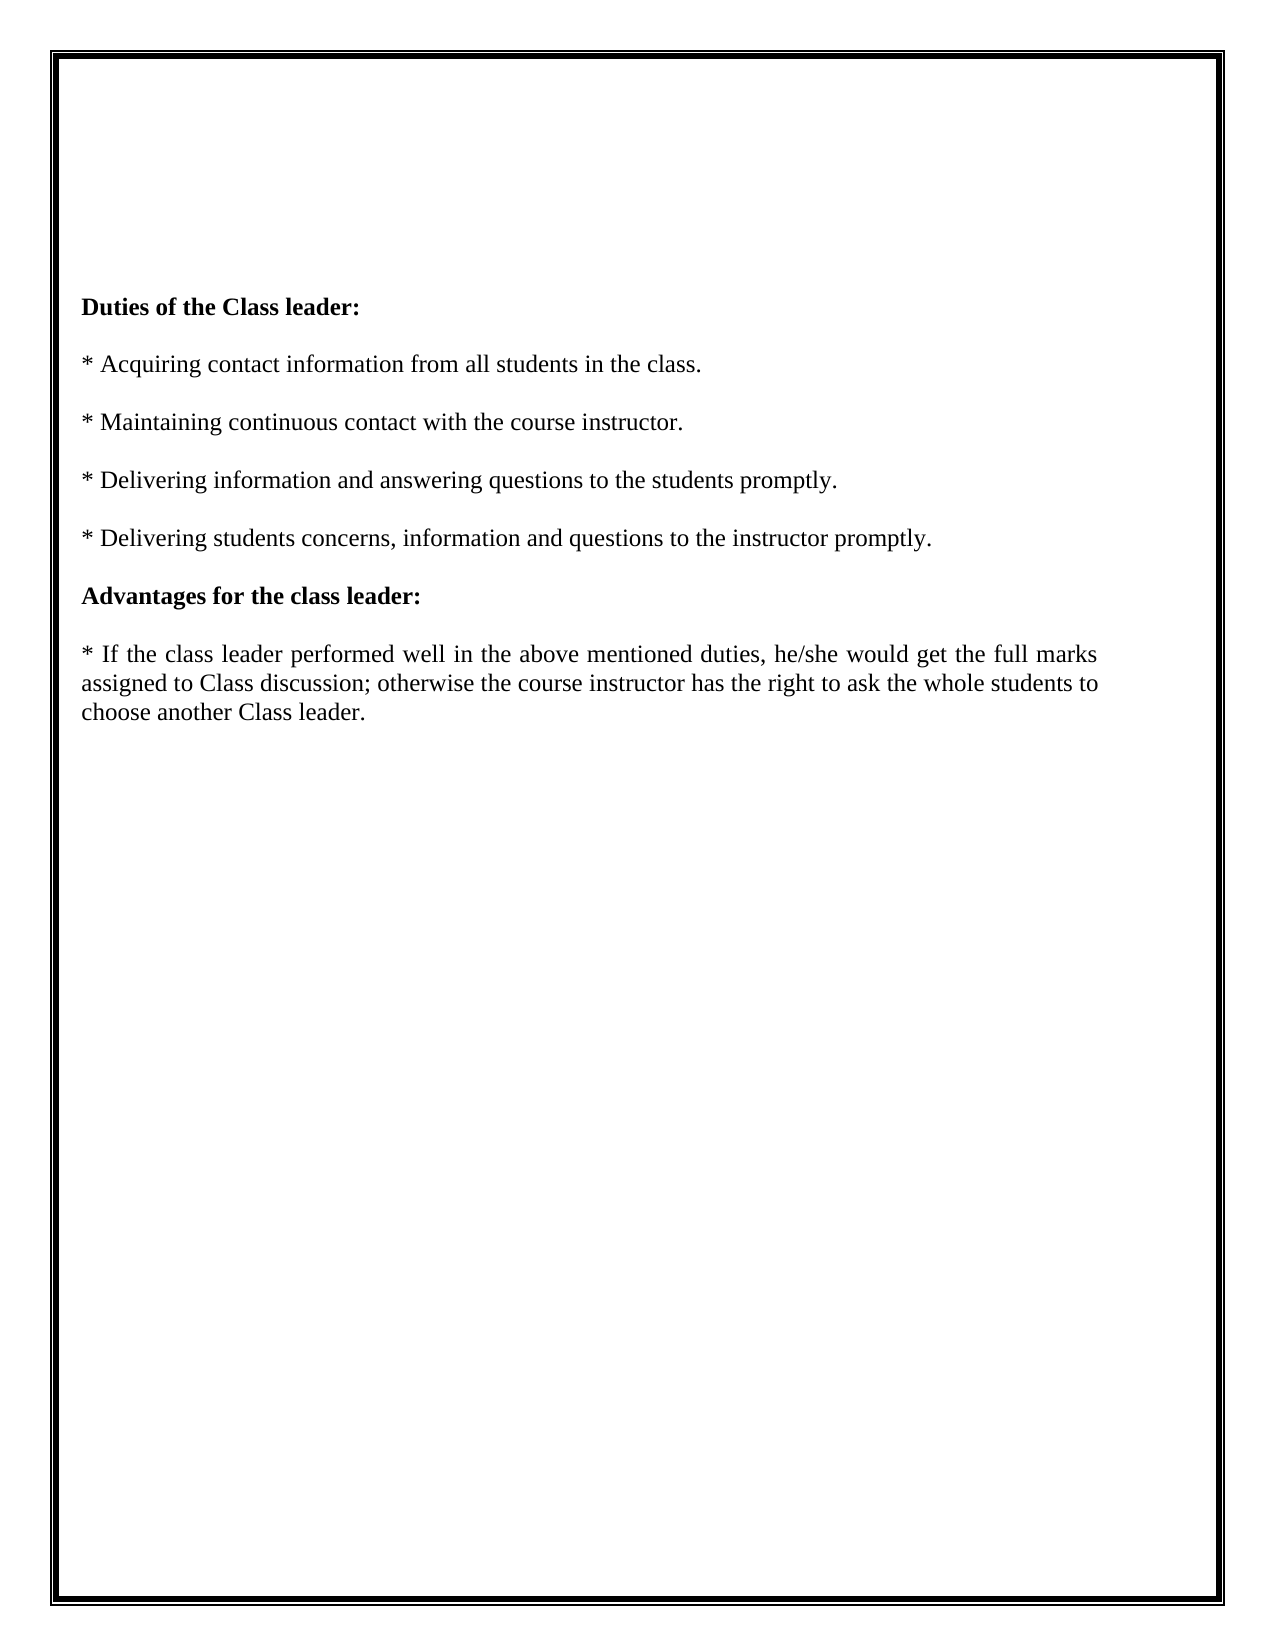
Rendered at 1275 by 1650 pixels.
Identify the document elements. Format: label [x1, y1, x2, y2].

table_cell [70, 89, 1111, 783]
